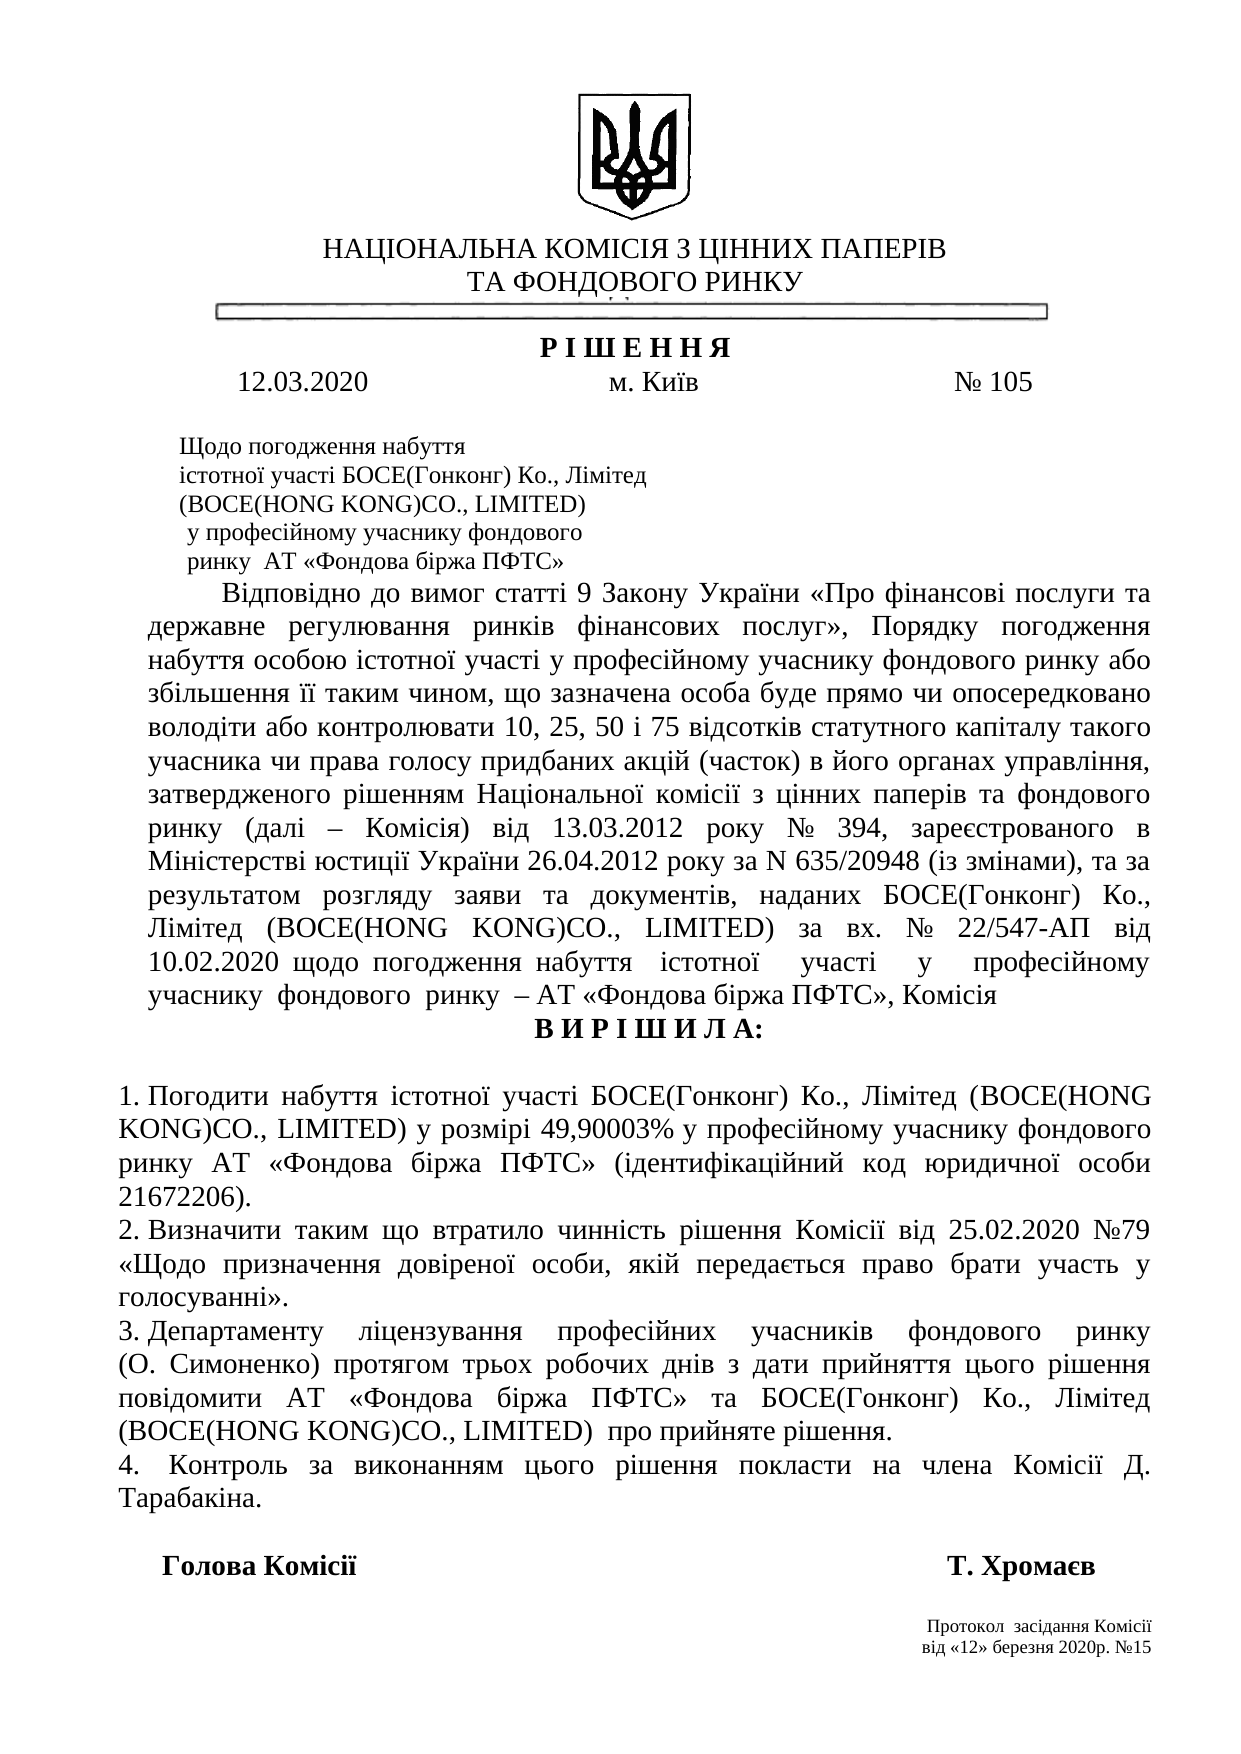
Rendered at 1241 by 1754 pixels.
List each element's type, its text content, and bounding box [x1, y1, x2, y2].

text у професійному учаснику фондового [118, 517, 1152, 546]
list Контроль за виконанням цього рішення покласти на члена Комісії Д. Тарабакіна. [118, 1447, 1152, 1514]
text В И Р І Ш И Л А: [148, 1011, 1152, 1044]
list Визначити таким що втратило чинність рішення Комісії від 25.02.2020 №79 «Щодо призначення довіреної особи, якій передається право брати участь у голосуванні». [118, 1212, 1152, 1313]
picture [211, 297, 1059, 331]
list Департаменту ліцензування професійних учасників фондового ринку (О. Симоненко) протягом трьох робочих днів з дати прийняття цього рішення повідомити АТ «Фондова біржа ПФТС» та БОСЕ(Гонконг) Ко., Лімітед (BOCE(HONG KONG)CO., LIMITED) про прийняте рішення. [118, 1313, 1152, 1447]
text Відповідно до вимог статті 9 Закону України «Про фінансові послуги та державне регулювання ринків фінансових послуг», Порядку погодження набуття особою істотної участі у професійному учаснику фондового ринку або збільшення її таким чином, що зазначена особа буде прямо чи опосередковано володіти або контролювати 10, 25, 50 і 75 відсотків статутного капіталу такого учасника чи права голосу придбаних акцій (часток) в його органах управління, затвердженого рішенням Національної комісії з цінних паперів та фондового ринку (далі – Комісія) від 13.03.2012 року № 394, зареєстрованого в Міністерстві юстиції України 26.04.2012 року за N 635/20948 (із змінами), та за результатом розгляду заяви та документів, наданих БОСЕ(Гонконг) Ко., Лімітед (BOCE(HONG KONG)CO., LIMITED) за вх. № 22/547-АП від 10.02.2020 щодо погодження набуття істотної участі у професійному учаснику фондового ринку – АТ «Фондова біржа ПФТС», Комісія [148, 575, 1152, 1011]
text Голова Комісії Т. Хромаєв [118, 1548, 1152, 1581]
text Протокол засідання Комісії [673, 1615, 1152, 1636]
text 12.03.2020 м. Київ № 105 [118, 364, 1152, 398]
list Погодити набуття істотної участі БОСЕ(Гонконг) Ко., Лімітед (BOCE(HONG KONG)CO., LIMITED) у розмірі 49,90003% у професійному учаснику фондового ринку АТ «Фондова біржа ПФТС» (ідентифікаційний код юридичної особи 21672206). [118, 1078, 1152, 1212]
text від «12» березня 2020р. №15 [673, 1636, 1152, 1658]
text ТА ФОНДОВОГО РИНКУ [118, 264, 1152, 298]
text Р І Ш Е Н Н Я [118, 331, 1152, 364]
text ринку АТ «Фондова біржа ПФТС» [118, 546, 1152, 575]
text НАЦІОНАЛЬНА КОМІСІЯ З ЦІННИХ ПАПЕРІВ [118, 231, 1152, 264]
text Щодо погодження набуття [148, 431, 1152, 460]
text (BOCE(HONG KONG)CO., LIMITED) [148, 489, 1152, 517]
text істотної участі БОСЕ(Гонконг) Ко., Лімітед [148, 460, 1152, 489]
picture [567, 88, 703, 231]
